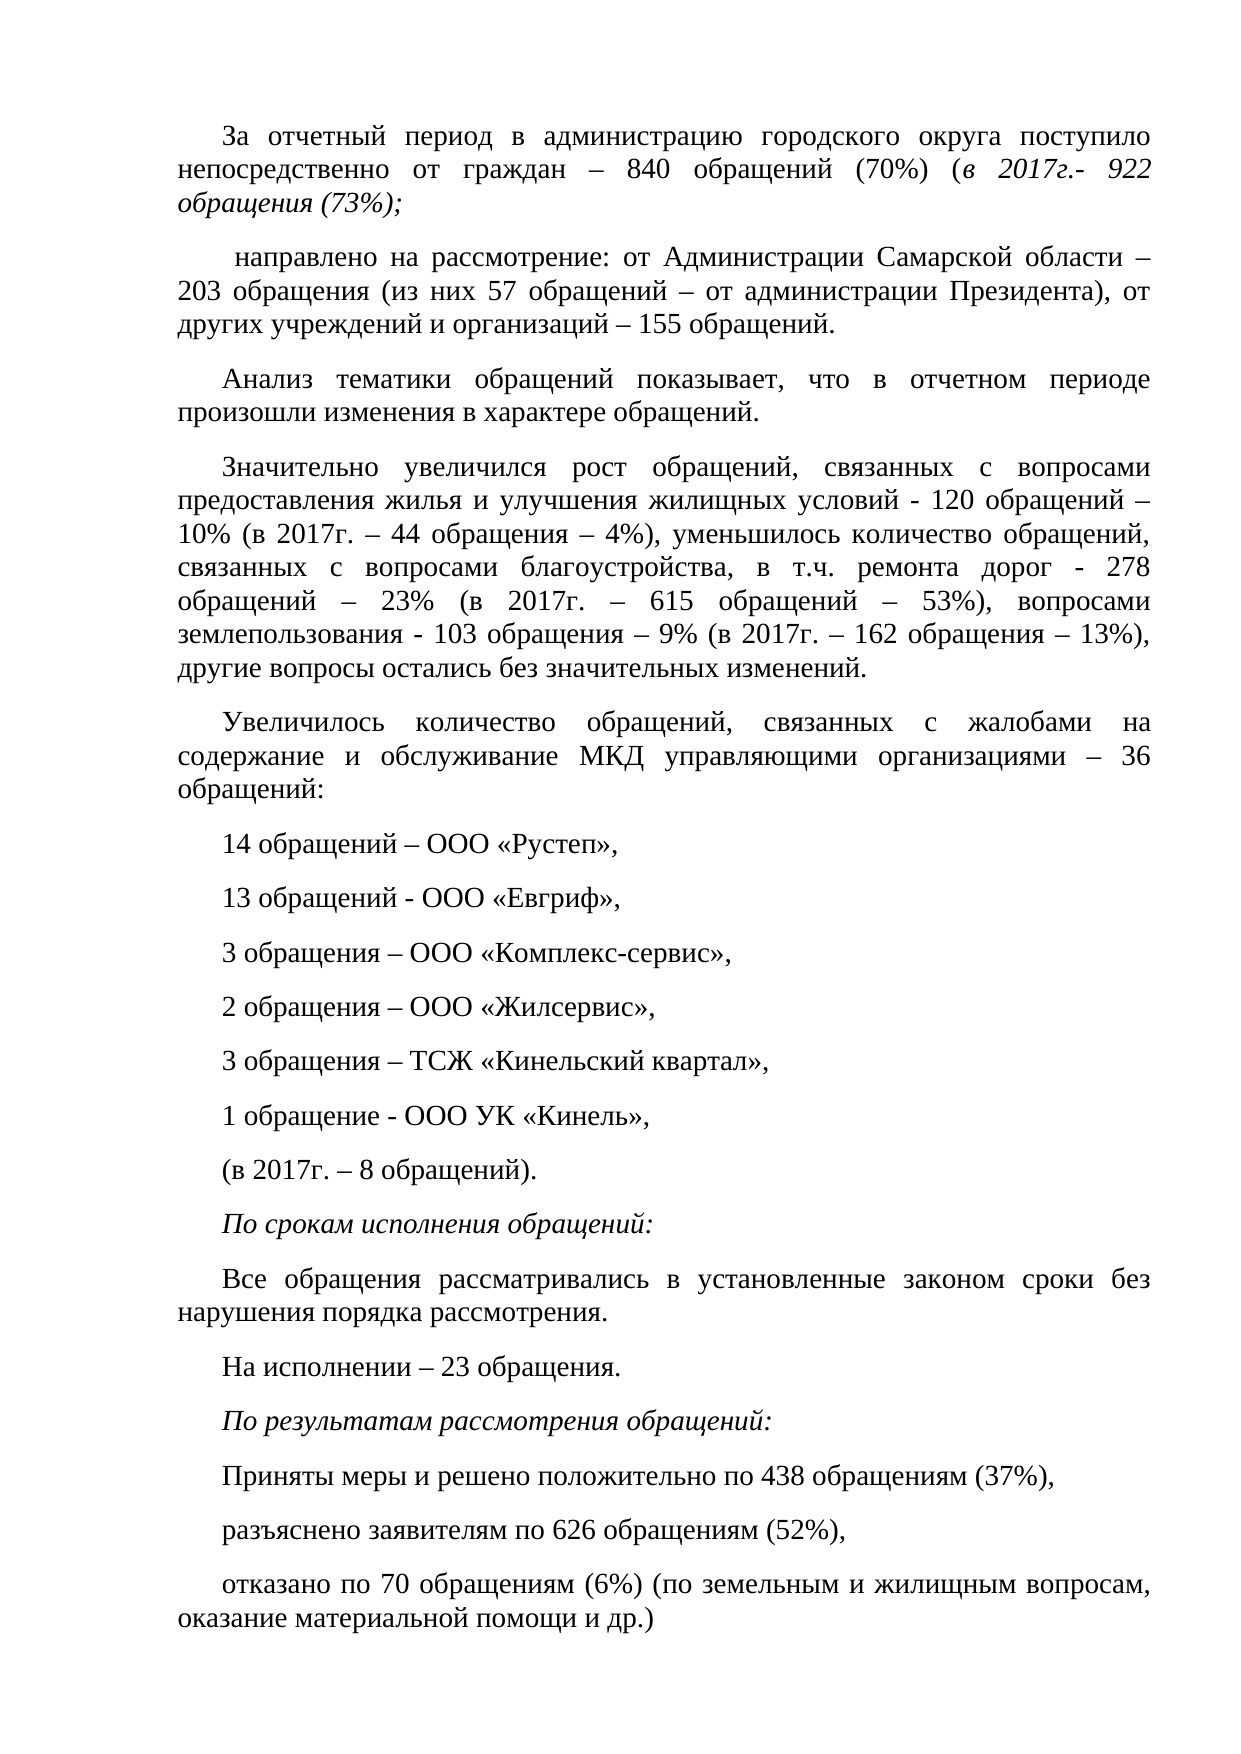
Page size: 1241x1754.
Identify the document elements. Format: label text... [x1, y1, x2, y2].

text По результатам рассмотрения обращений: [177, 1403, 1152, 1437]
text направлено на рассмотрение: от Администрации Самарской области – 203 обращения (из них 57 обращений – от администрации Президента), от других учреждений и организаций – 155 обращений. [177, 239, 1152, 340]
text Анализ тематики обращений показывает, что в отчетном периоде произошли изменения в характере обращений. [177, 361, 1152, 428]
text (в 2017г. – 8 обращений). [177, 1152, 1152, 1186]
text 14 обращений – ООО «Рустеп», [177, 826, 1152, 859]
text разъяснено заявителям по 626 обращениям (52%), [177, 1512, 1152, 1546]
text Все обращения рассматривались в установленные законом сроки без нарушения порядка рассмотрения. [177, 1261, 1152, 1328]
text отказано по 70 обращениям (6%) (по земельным и жилищным вопросам, оказание материальной помощи и др.) [177, 1566, 1152, 1633]
text 13 обращений - ООО «Евгриф», [177, 880, 1152, 914]
text За отчетный период в администрацию городского округа поступило непосредственно от граждан – 840 обращений (70%) (в 2017г.- 922 обращения (73%); [177, 118, 1152, 219]
text Значительно увеличился рост обращений, связанных с вопросами предоставления жилья и улучшения жилищных условий - 120 обращений – 10% (в 2017г. – 44 обращения – 4%), уменьшилось количество обращений, связанных с вопросами благоустройства, в т.ч. ремонта дорог - 278 обращений – 23% (в 2017г. – 615 обращений – 53%), вопросами землепользования - 103 обращения – 9% (в 2017г. – 162 обращения – 13%), другие вопросы остались без значительных изменений. [177, 449, 1152, 684]
text Приняты меры и решено положительно по 438 обращениям (37%), [177, 1458, 1152, 1491]
text На исполнении – 23 обращения. [177, 1349, 1152, 1382]
text 3 обращения – ООО «Комплекс-сервис», [177, 935, 1152, 968]
text 1 обращение - ООО УК «Кинель», [177, 1098, 1152, 1131]
text 3 обращения – ТСЖ «Кинельский квартал», [177, 1043, 1152, 1077]
text 2 обращения – ООО «Жилсервис», [177, 989, 1152, 1023]
text Увеличилось количество обращений, связанных с жалобами на содержание и обслуживание МКД управляющими организациями – 36 обращений: [177, 704, 1152, 805]
text По срокам исполнения обращений: [177, 1207, 1152, 1240]
